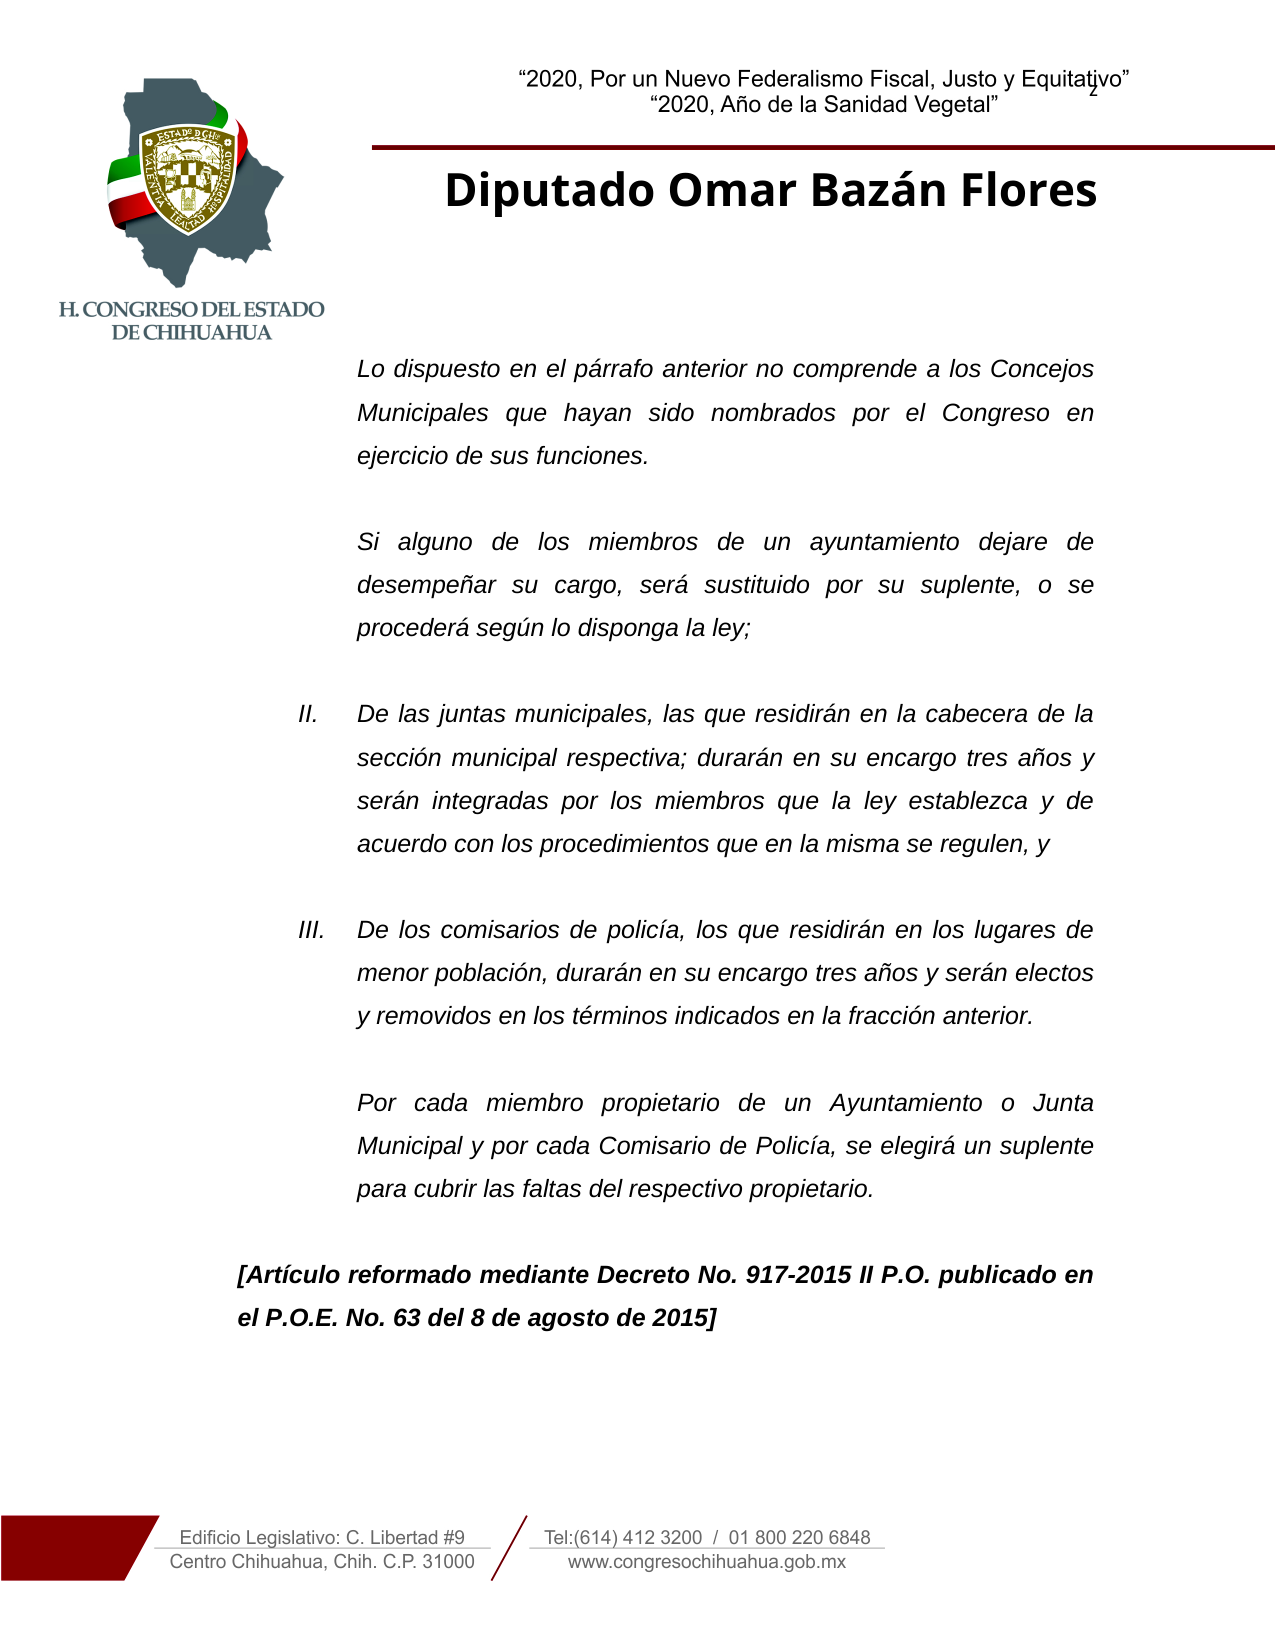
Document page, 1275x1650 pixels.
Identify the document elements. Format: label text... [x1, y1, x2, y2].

text [Artículo reformado mediante Decreto No. 917-2015 II P.O. publicado en el P.O.E. No. 63 del 8 de agosto de 2015] [237, 1260, 1098, 1332]
text Si alguno de los miembros de un ayuntamiento dejare de desempeñar su cargo, será sustituido por su suplente, o se procederá según lo disponga la ley; [357, 527, 1098, 642]
text Lo dispuesto en el párrafo anterior no comprende a los Concejos Municipales que hayan sido nombrados por el Congreso en ejercicio de sus funciones. [357, 354, 1098, 469]
text II. De las juntas municipales, las que residirán en la cabecera de la sección municipal respectiva; durarán en su encargo tres años y serán integradas por los miembros que la ley establezca y de acuerdo con los procedimientos que en la misma se regulen, y [298, 699, 1098, 857]
text III. De los comisarios de policía, los que residirán en los lugares de menor población, durarán en su encargo tres años y serán electos y removidos en los términos indicados en la fracción anterior. [298, 915, 1098, 1030]
text Por cada miembro propietario de un Ayuntamiento o Junta Municipal y por cada Comisario de Policía, se elegirá un suplente para cubrir las faltas del respectivo propietario. [357, 1087, 1098, 1202]
picture [0, 0, 1275, 1644]
